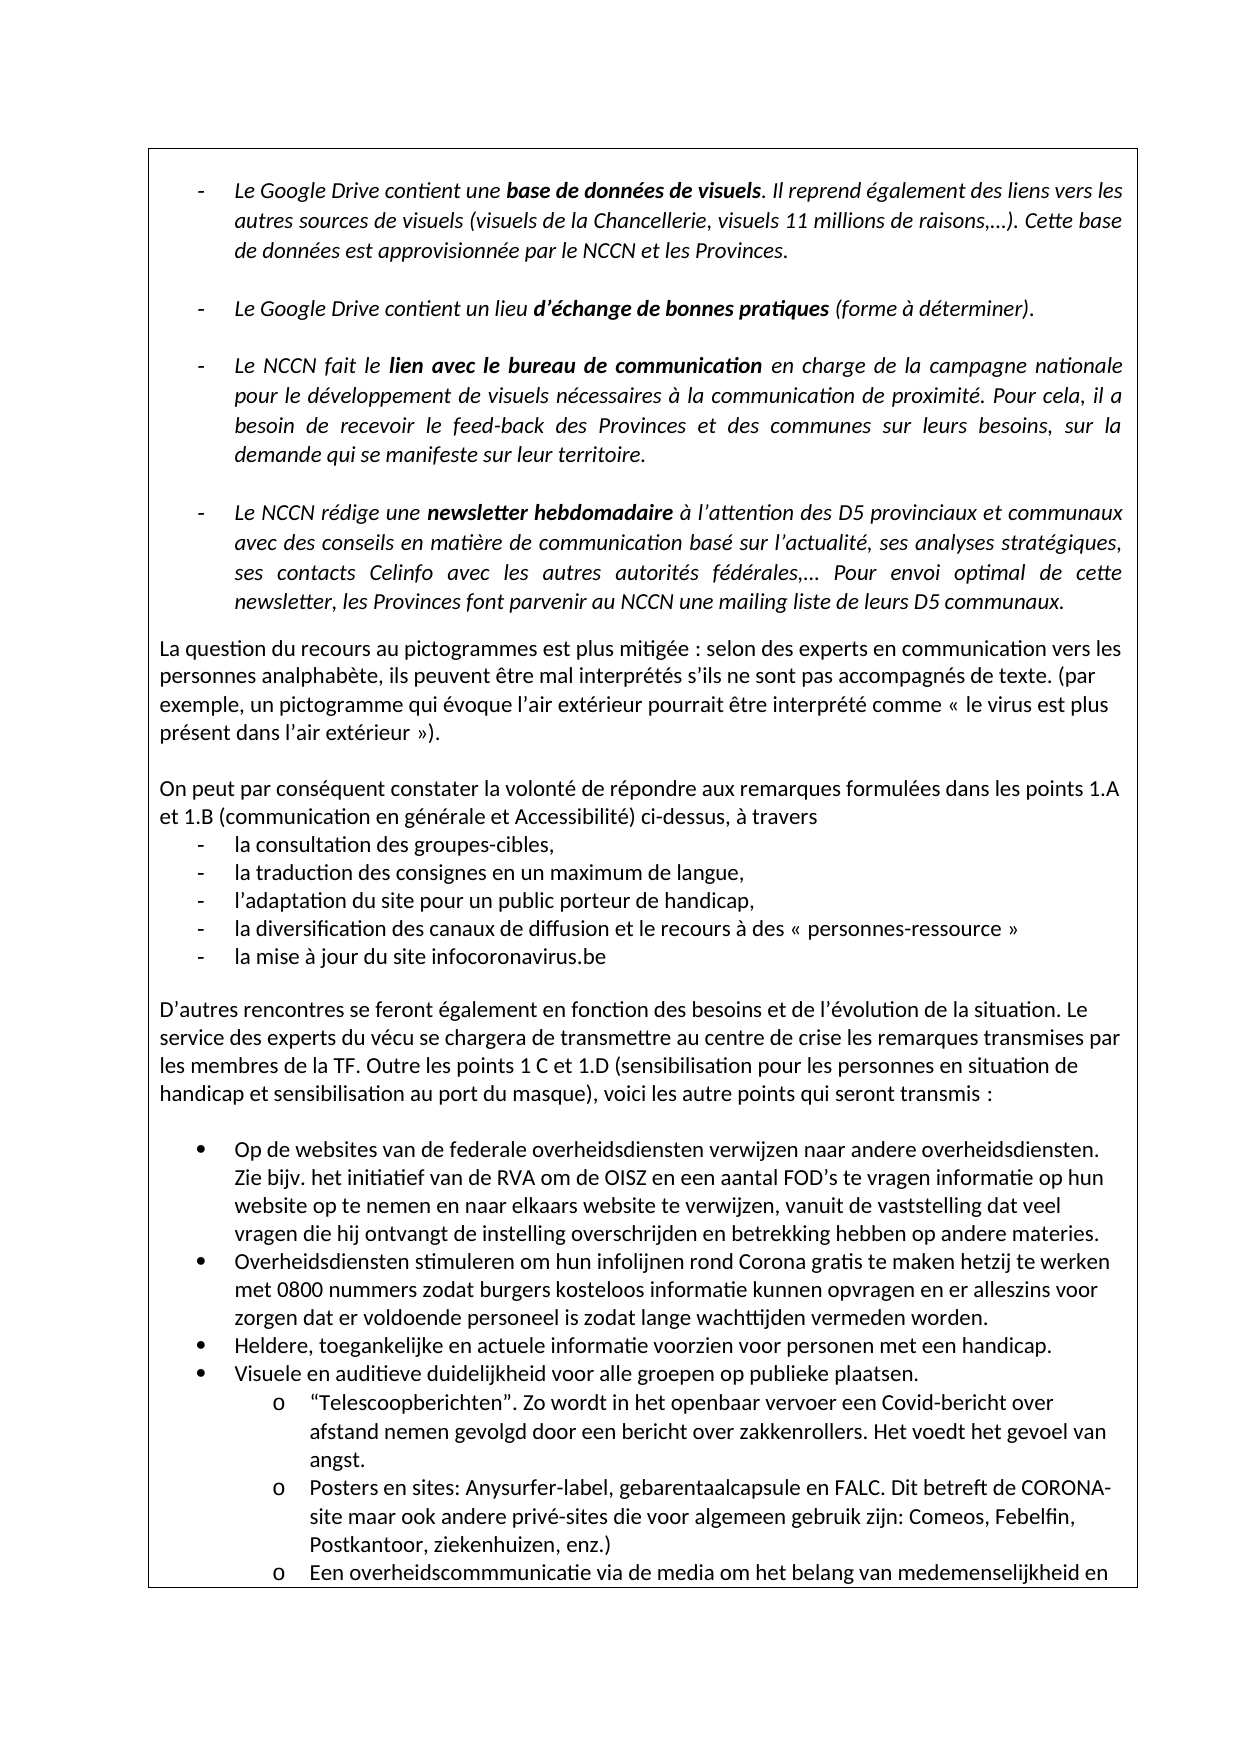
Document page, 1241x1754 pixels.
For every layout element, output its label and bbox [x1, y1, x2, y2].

table_cell [149, 149, 1137, 1587]
